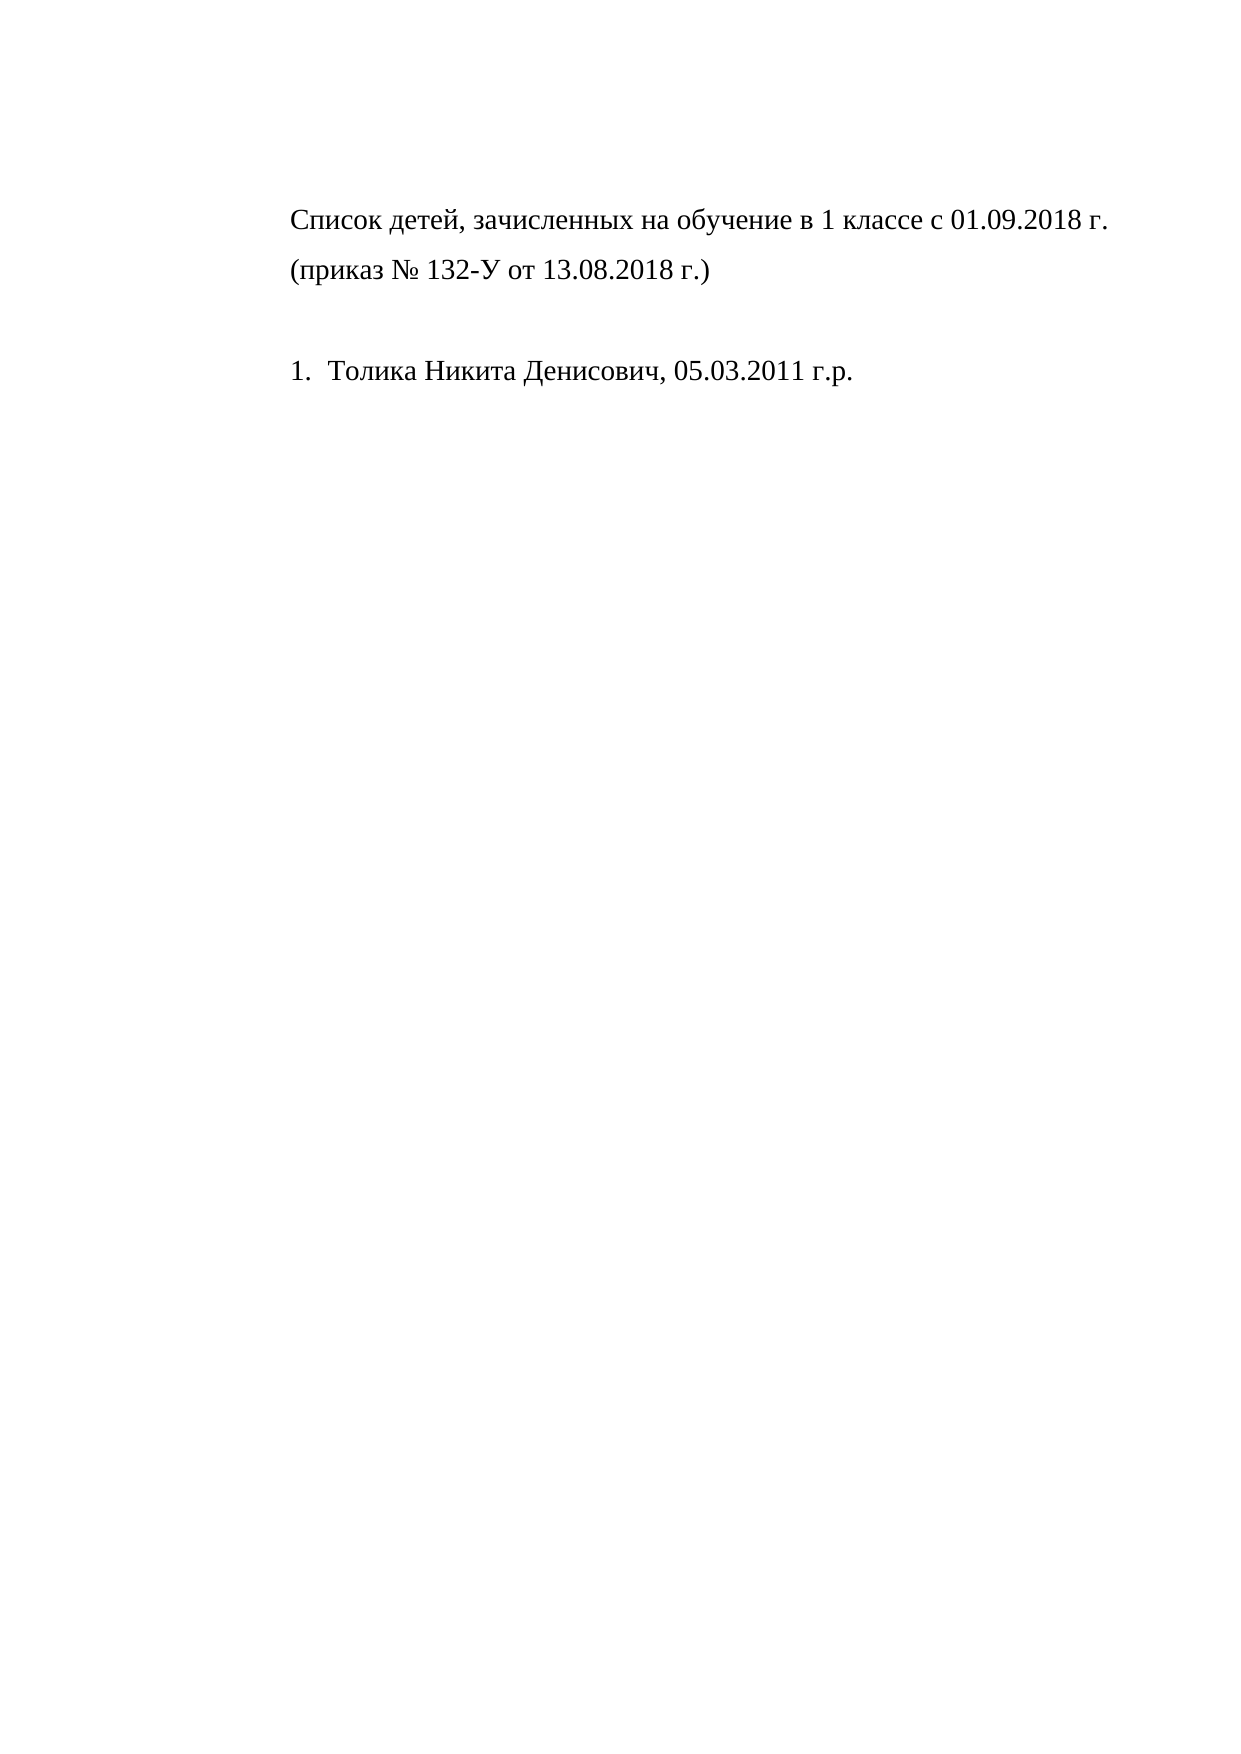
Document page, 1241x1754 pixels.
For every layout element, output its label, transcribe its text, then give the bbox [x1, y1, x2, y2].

text (приказ № 132-У от 13.08.2018 г.) [290, 252, 1152, 286]
list Толика Никита Денисович, 05.03.2011 г.р. [290, 353, 1152, 386]
text Список детей, зачисленных на обучение в 1 классе с 01.09.2018 г. [290, 202, 1152, 236]
